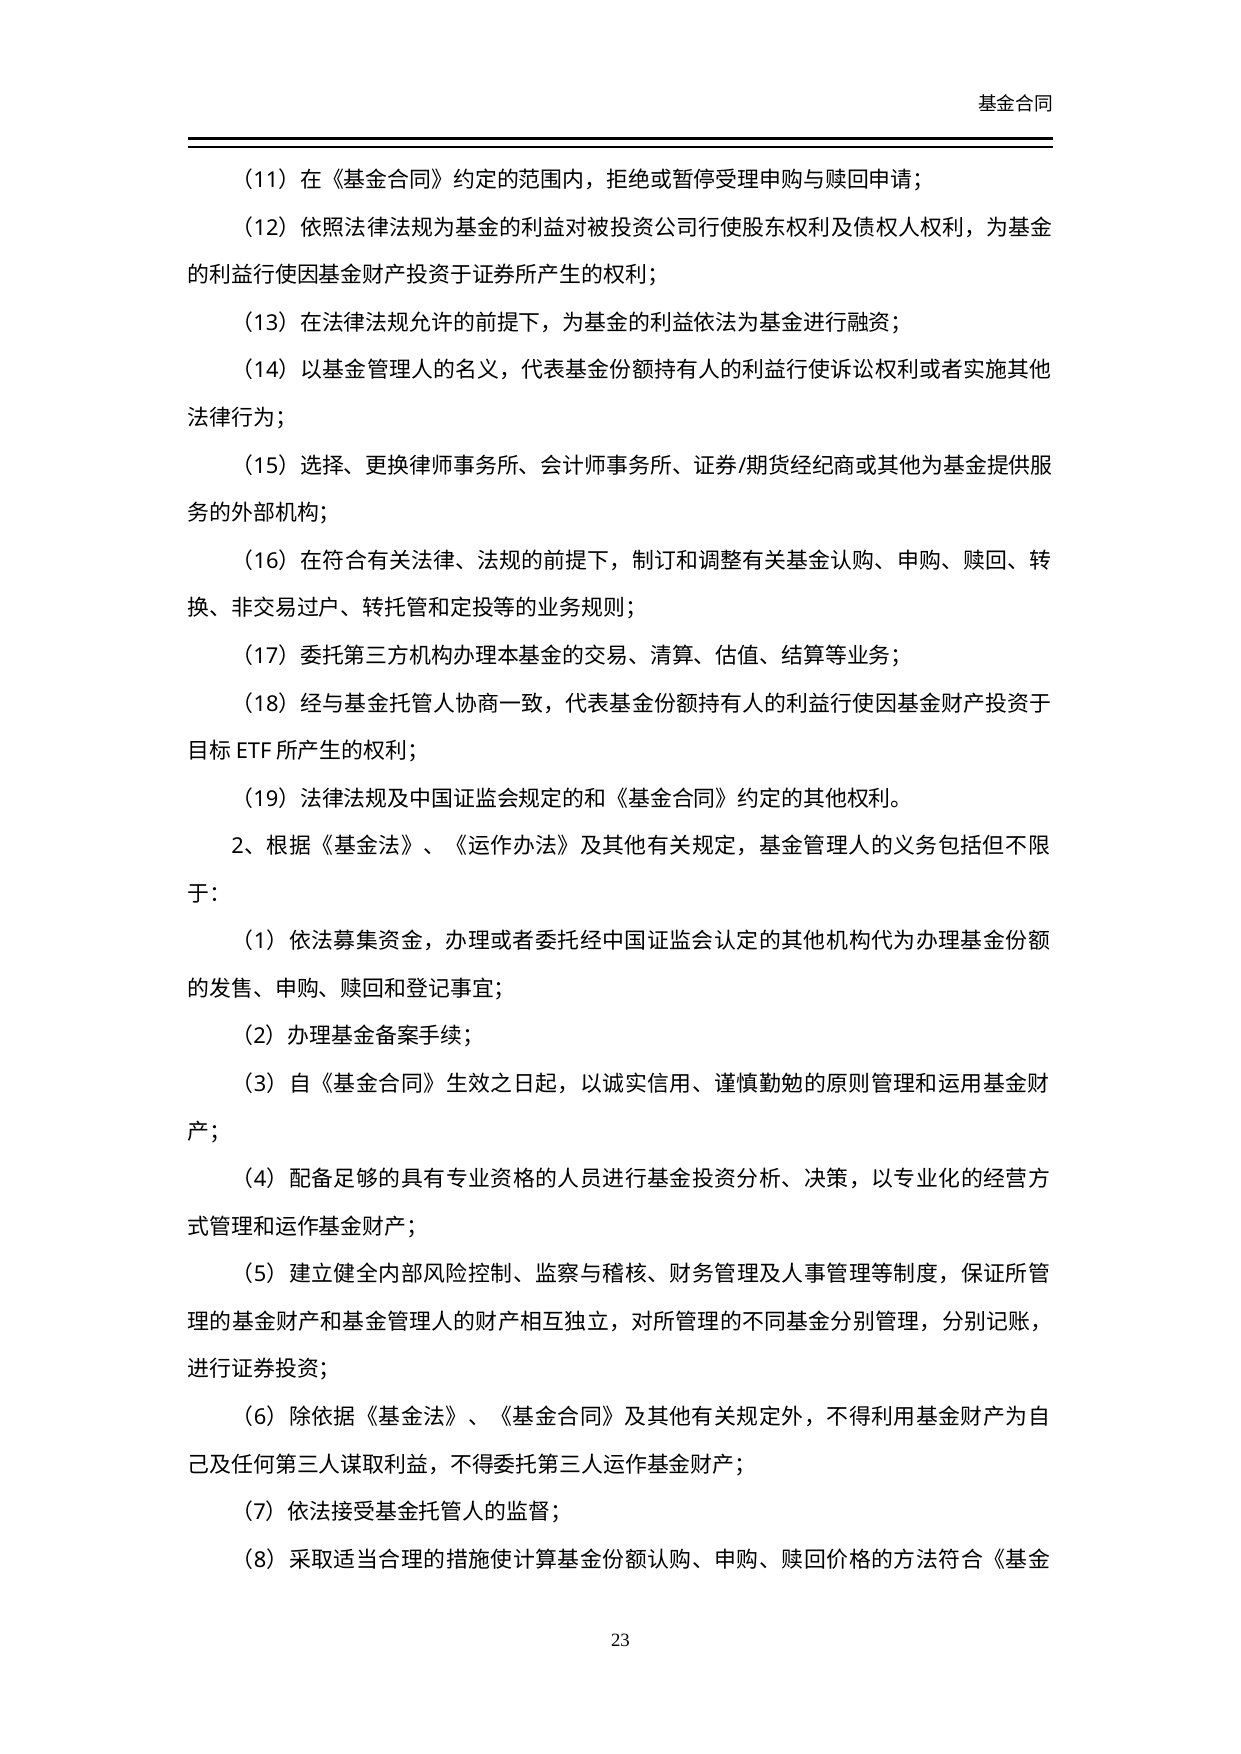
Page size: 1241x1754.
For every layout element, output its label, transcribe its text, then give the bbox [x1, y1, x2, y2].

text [187, 1542, 1053, 1573]
text （17）委托第三方机构办理本基金的交易、清算、估值、结算等业务； [187, 638, 1053, 670]
text （19）法律法规及中国证监会规定的和《基金合同》约定的其他权利。 [187, 781, 1053, 812]
text （11）在《基金合同》约定的范围内，拒绝或暂停受理申购与赎回申请； [187, 162, 1053, 194]
text （18）经与基金托管人协商一致，代表基金份额持有人的利益行使因基金财产投资于目标ETF所产生的权利； [187, 686, 1053, 765]
text （16）在符合有关法律、法规的前提下，制订和调整有关基金认购、申购、赎回、转换、非交易过户、转托管和定投等的业务规则； [187, 543, 1053, 622]
text （13）在法律法规允许的前提下，为基金的利益依法为基金进行融资； [187, 305, 1053, 337]
text （15）选择、更换律师事务所、会计师事务所、证券/期货经纪商或其他为基金提供服务的外部机构； [187, 448, 1053, 527]
text （3）自《基金合同》生效之日起，以诚实信用、谨慎勤勉的原则管理和运用基金财产； [187, 1066, 1053, 1145]
text （14）以基金管理人的名义，代表基金份额持有人的利益行使诉讼权利或者实施其他法律行为； [187, 352, 1053, 432]
text （6）除依据《基金法》、《基金合同》及其他有关规定外，不得利用基金财产为自己及任何第三人谋取利益，不得委托第三人运作基金财产； [187, 1399, 1053, 1478]
text （12）依照法律法规为基金的利益对被投资公司行使股东权利及债权人权利，为基金的利益行使因基金财产投资于证券所产生的权利； [187, 209, 1053, 289]
text 2、根据《基金法》、《运作办法》及其他有关规定，基金管理人的义务包括但不限于： [187, 828, 1053, 908]
text （4）配备足够的具有专业资格的人员进行基金投资分析、决策，以专业化的经营方式管理和运作基金财产； [187, 1161, 1053, 1241]
text （5）建立健全内部风险控制、监察与稽核、财务管理及人事管理等制度，保证所管理的基金财产和基金管理人的财产相互独立，对所管理的不同基金分别管理，分别记账，进行证券投资； [187, 1256, 1053, 1383]
text （7）依法接受基金托管人的监督； [187, 1494, 1053, 1526]
text （2）办理基金备案手续； [187, 1018, 1053, 1050]
text （1）依法募集资金，办理或者委托经中国证监会认定的其他机构代为办理基金份额的发售、申购、赎回和登记事宜； [187, 923, 1053, 1003]
